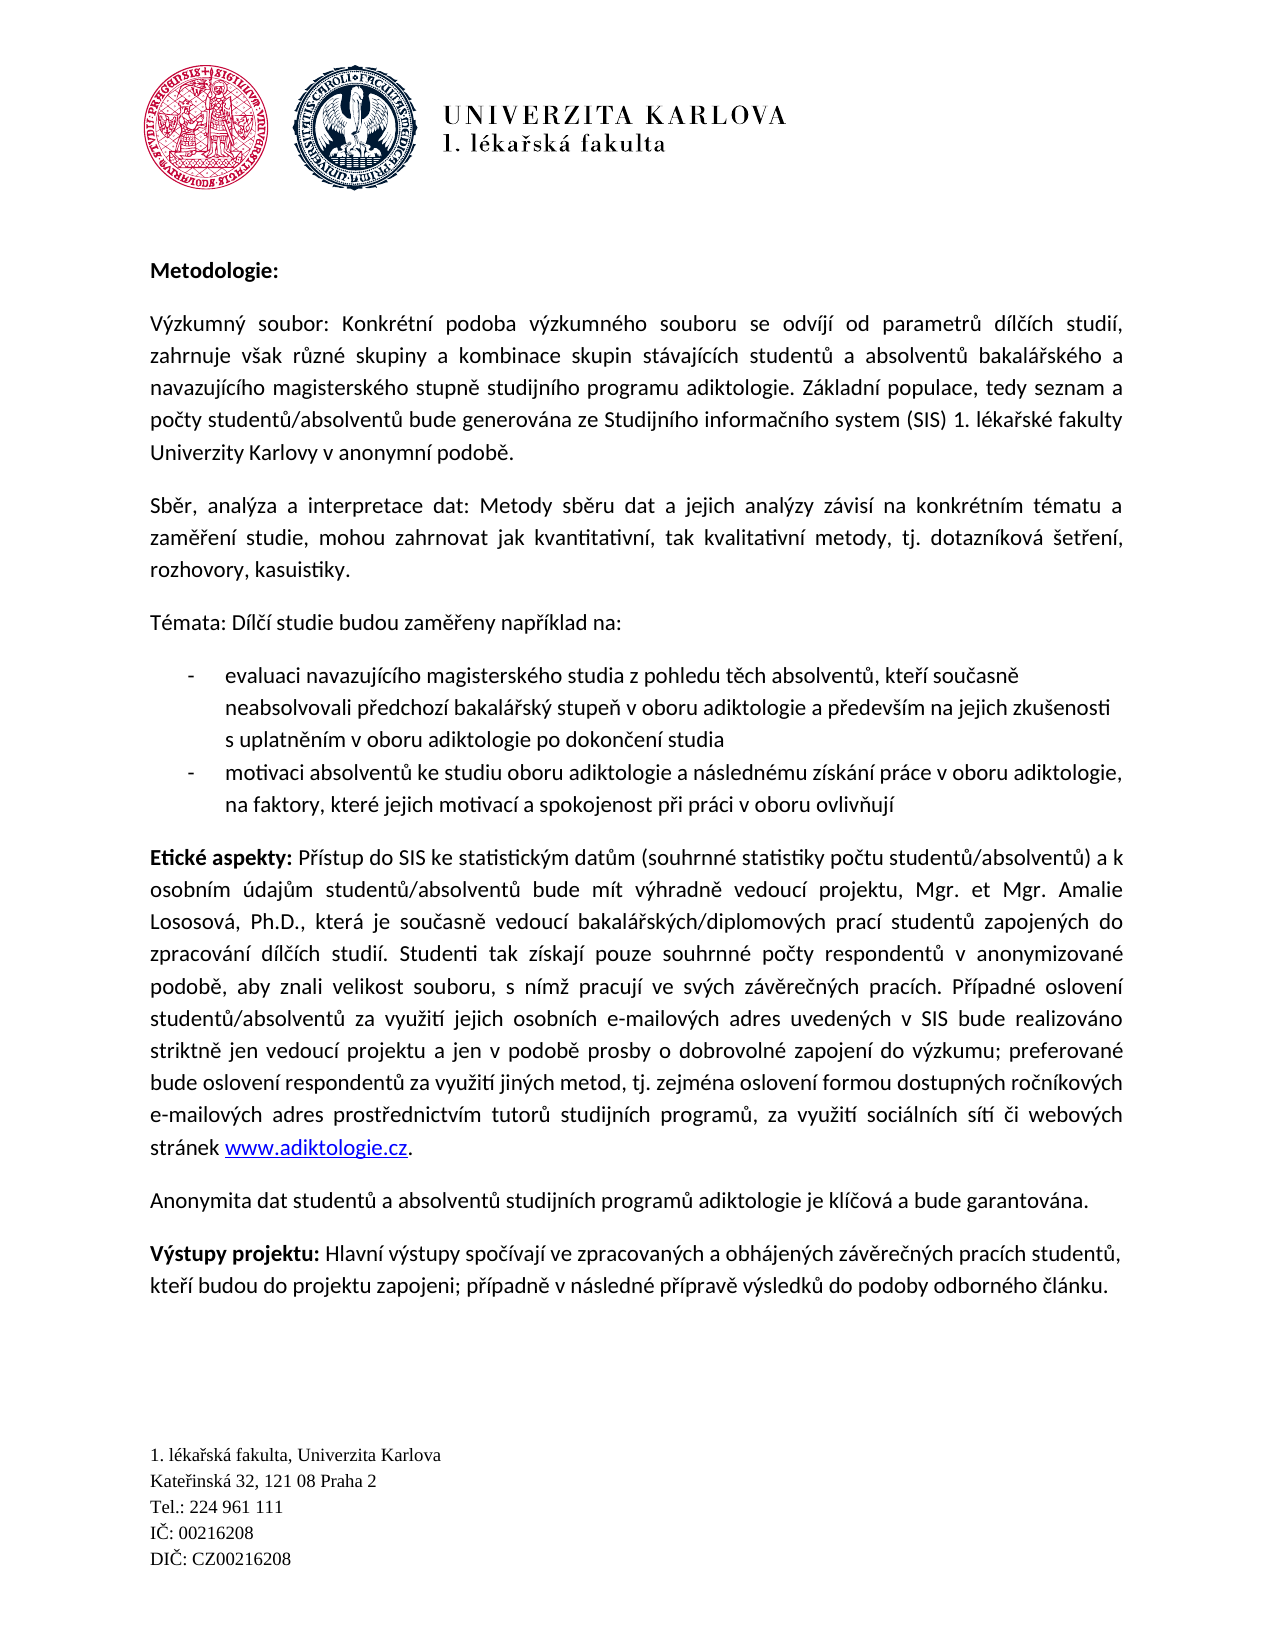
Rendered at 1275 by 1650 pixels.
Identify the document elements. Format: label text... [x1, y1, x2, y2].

text Etické aspekty: Přístup do SIS ke statistickým datům (souhrnné statistiky počtu studentů/absolventů) a k osobním údajům studentů/absolventů bude mít výhradně vedoucí projektu, Mgr. et Mgr. Amalie Lososová, Ph.D., která je současně vedoucí bakalářských/diplomových prací studentů zapojených do zpracování dílčích studií. Studenti tak získají pouze souhrnné počty respondentů v anonymizované podobě, aby znali velikost souboru, s nímž pracují ve svých závěrečných pracích. Případné oslovení studentů/absolventů za využití jejich osobních e-mailových adres uvedených v SIS bude realizováno striktně jen vedoucí projektu a jen v podobě prosby o dobrovolné zapojení do výzkumu; preferované bude oslovení respondentů za využití jiných metod, tj. zejména oslovení formou dostupných ročníkových e-mailových adres prostřednictvím tutorů studijních programů, za využití sociálních sítí či webových stránek www.adiktologie.cz. [150, 843, 1125, 1161]
list evaluaci navazujícího magisterského studia z pohledu těch absolventů, kteří současně neabsolvovali předchozí bakalářský stupeň v oboru adiktologie a především na jejich zkušenosti s uplatněním v oboru adiktologie po dokončení studia [187, 661, 1125, 754]
text Výstupy projektu: Hlavní výstupy spočívají ve zpracovaných a obhájených závěrečných pracích studentů, kteří budou do projektu zapojeni; případně v následné přípravě výsledků do podoby odborného článku. [150, 1239, 1125, 1299]
text Témata: Dílčí studie budou zaměřeny například na: [150, 608, 1125, 636]
text Metodologie: [150, 256, 1125, 284]
list motivaci absolventů ke studiu oboru adiktologie a následnému získání práce v oboru adiktologie, na faktory, které jejich motivací a spokojenost při práci v oboru ovlivňují [187, 758, 1125, 818]
text Sběr, analýza a interpretace dat: Metody sběru dat a jejich analýzy závisí na konkrétním tématu a zaměření studie, mohou zahrnovat jak kvantitativní, tak kvalitativní metody, tj. dotazníková šetření, rozhovory, kasuistiky. [150, 491, 1125, 583]
text Výzkumný soubor: Konkrétní podoba výzkumného souboru se odvíjí od parametrů dílčích studií, zahrnuje však různé skupiny a kombinace skupin stávajících studentů a absolventů bakalářského a navazujícího magisterského stupně studijního programu adiktologie. Základní populace, tedy seznam a počty studentů/absolventů bude generována ze Studijního informačního system (SIS) 1. lékařské fakulty Univerzity Karlovy v anonymní podobě. [150, 309, 1125, 466]
text Anonymita dat studentů a absolventů studijních programů adiktologie je klíčová a bude garantována. [150, 1186, 1125, 1214]
